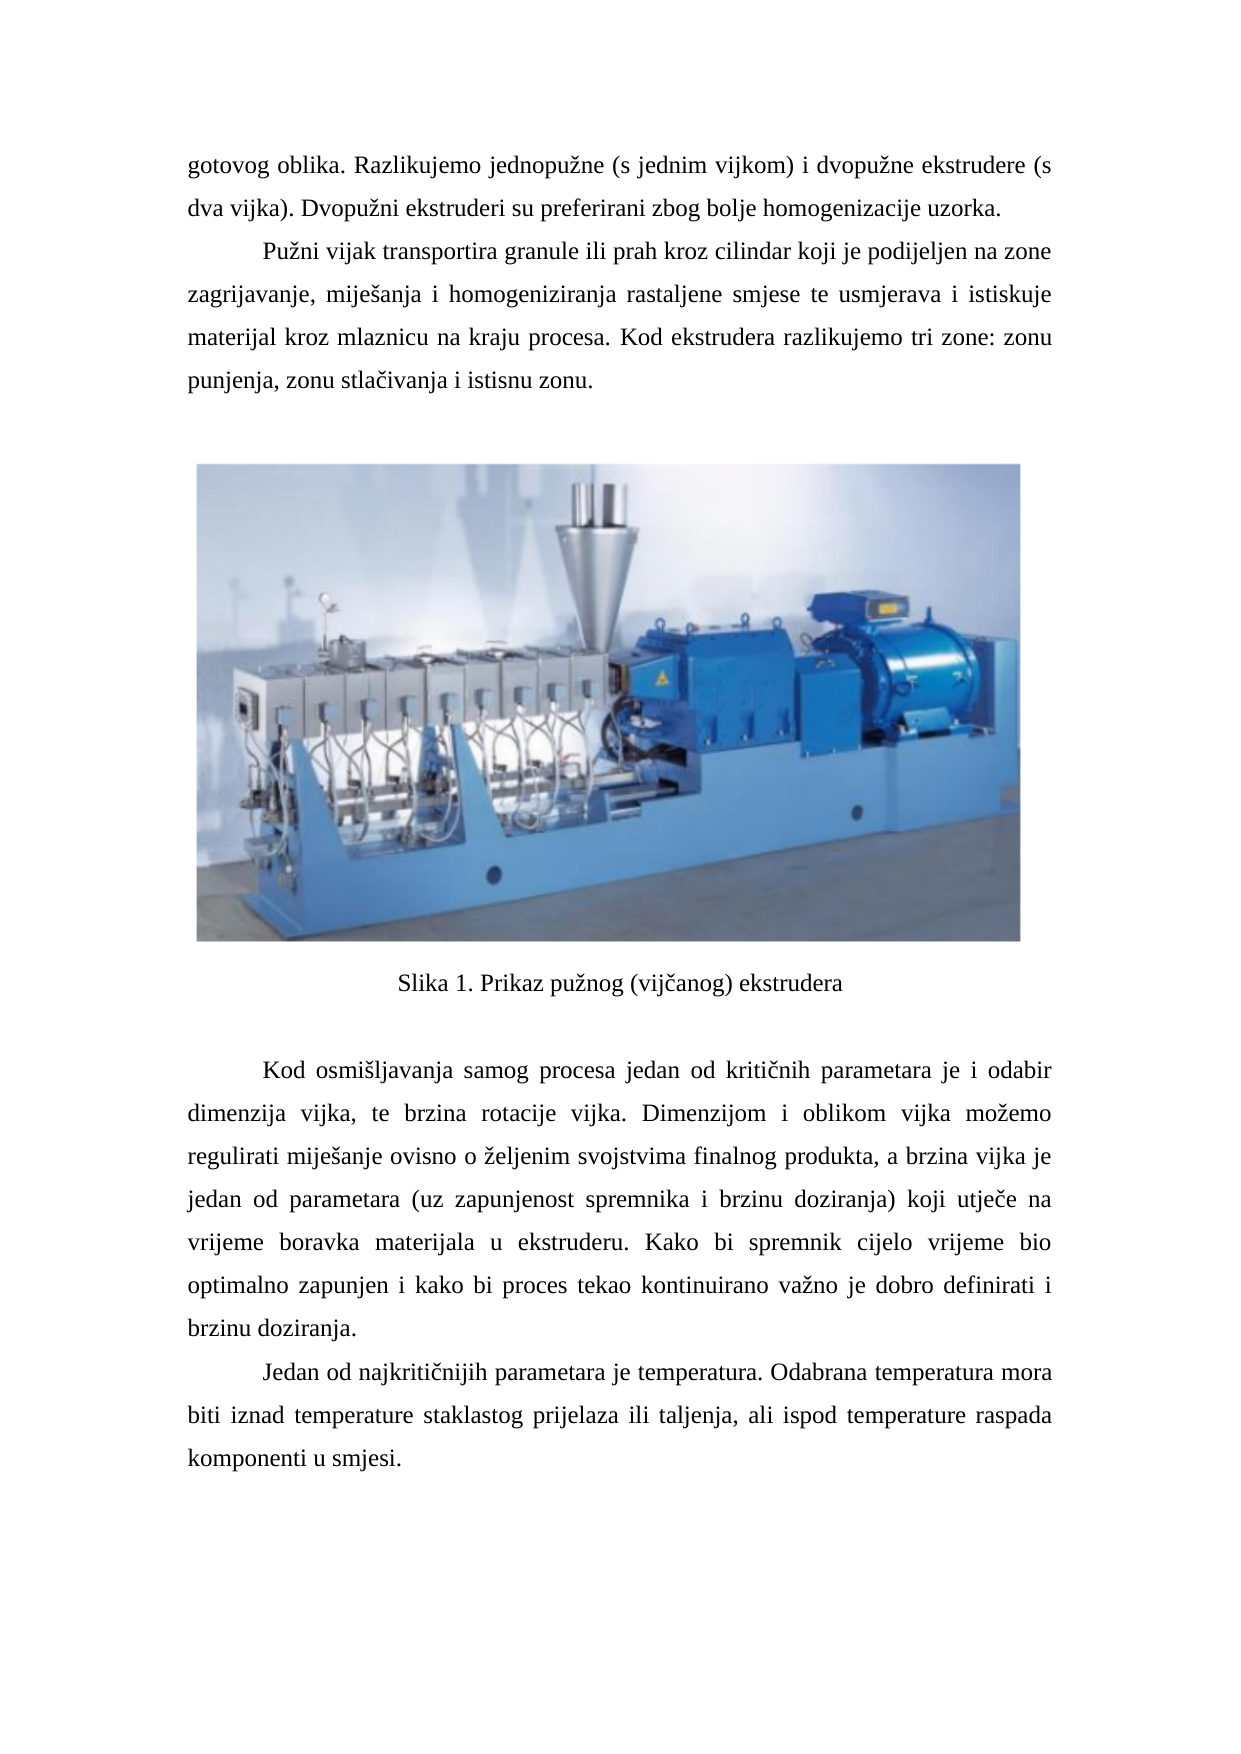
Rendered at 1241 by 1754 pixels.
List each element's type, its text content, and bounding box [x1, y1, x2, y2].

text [187, 150, 1053, 222]
text Kod osmišljavanja samog procesa jedan od kritičnih parametara je i odabir dimenzija vijka, te brzina rotacije vijka. Dimenzijom i oblikom vijka možemo regulirati miješanje ovisno o željenim svojstvima finalnog produkta, a brzina vijka je jedan od parametara (uz zapunjenost spremnika i brzinu doziranja) koji utječe na vrijeme boravka materijala u ekstruderu. Kako bi spremnik cijelo vrijeme bio optimalno zapunjen i kako bi proces tekao kontinuirano važno je dobro definirati i brzinu doziranja. [187, 1055, 1053, 1342]
text Slika 1. Prikaz pužnog (vijčanog) ekstrudera [187, 968, 1053, 997]
picture [187, 451, 1028, 955]
text Jedan od najkritičnijih parametara je temperatura. Odabrana temperatura mora biti iznad temperature staklastog prijelaza ili taljenja, ali ispod temperature raspada komponenti u smjesi. [187, 1357, 1053, 1472]
text Pužni vijak transportira granule ili prah kroz cilindar koji je podijeljen na zone zagrijavanje, miješanja i homogeniziranja rastaljene smjese te usmjerava i istiskuje materijal kroz mlaznicu na kraju procesa. Kod ekstrudera razlikujemo tri zone: zonu punjenja, zonu stlačivanja i istisnu zonu. [187, 236, 1053, 394]
